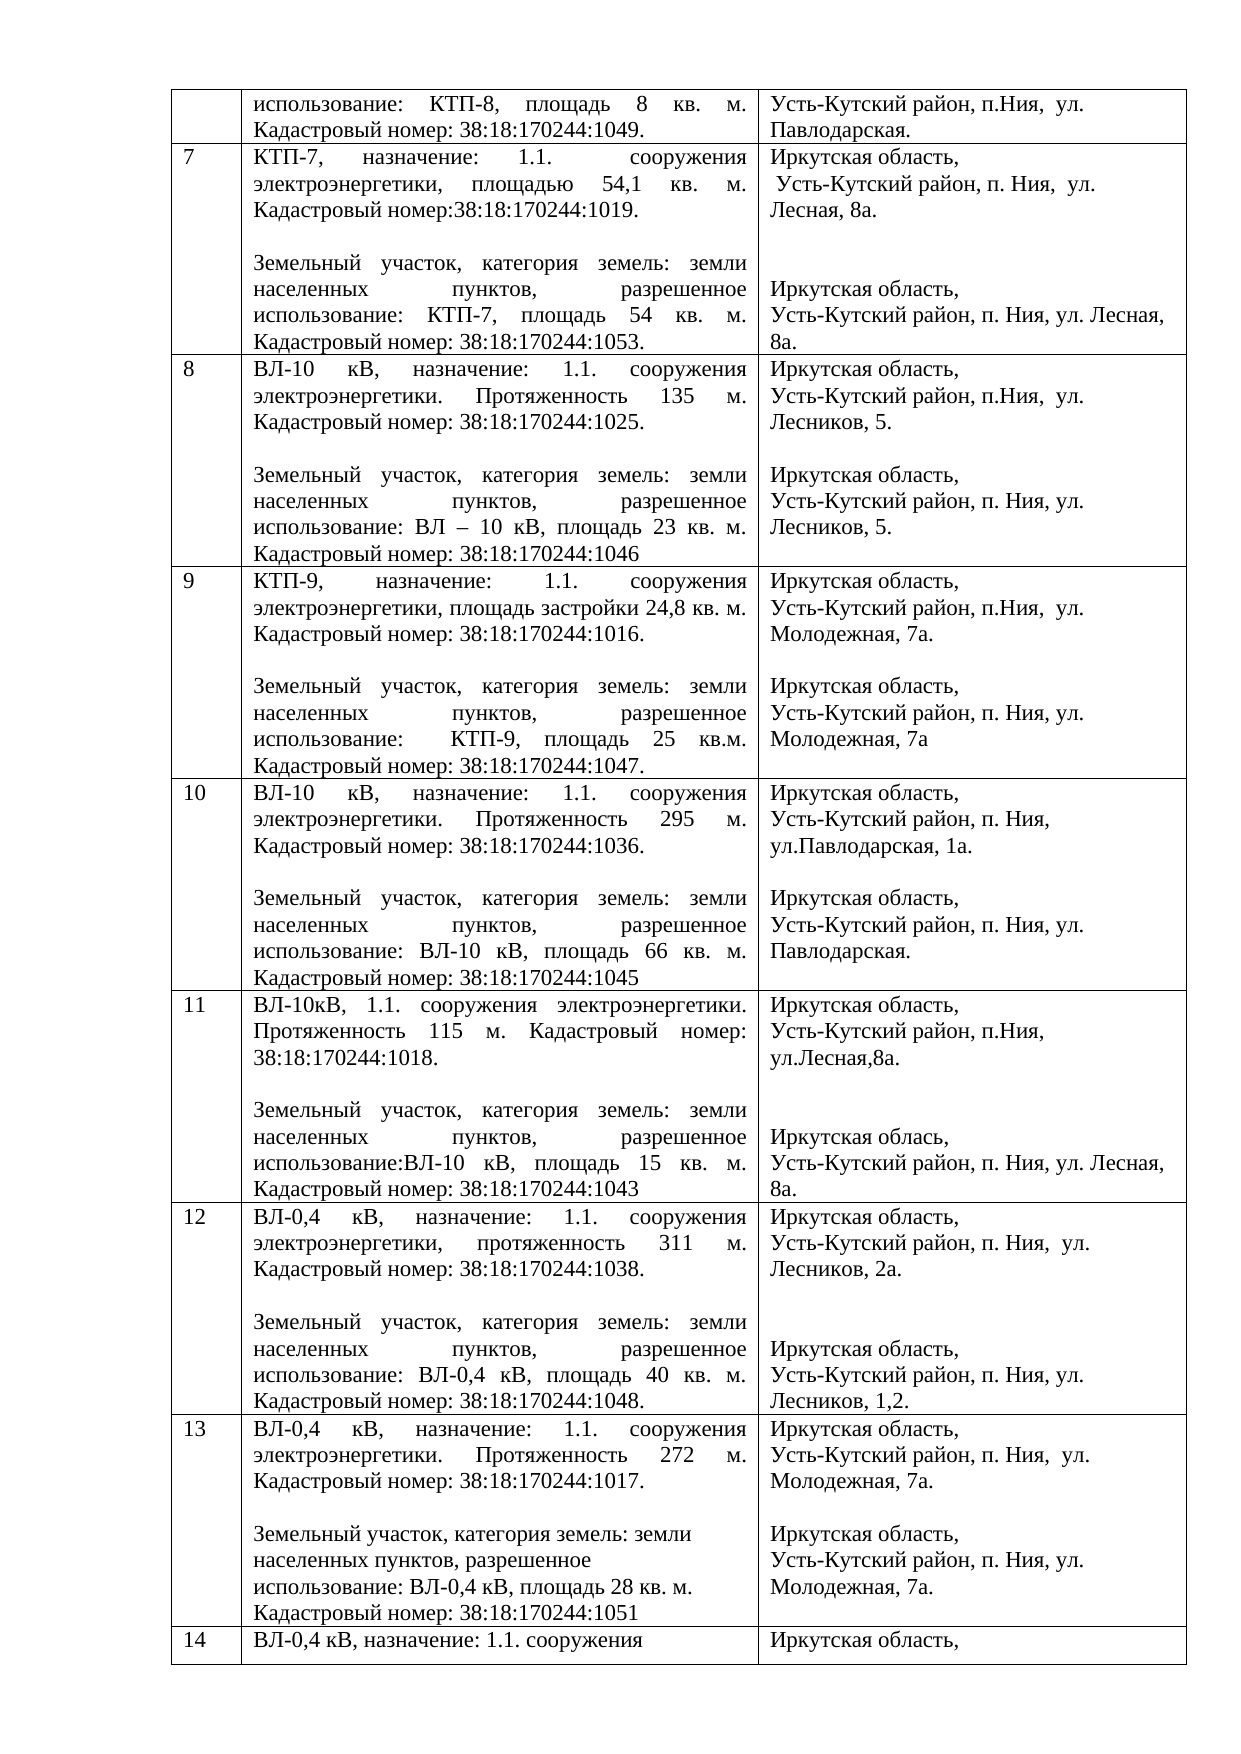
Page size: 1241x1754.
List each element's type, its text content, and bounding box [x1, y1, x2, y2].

table_cell 14 [172, 1627, 241, 1664]
table_cell КТП-9, назначение: 1.1. сооружения электроэнергетики, площадь застройки 24,8 кв. м. Кадастровый номер: 38:18:170244:1016. Земельный участок, категория земель: земли населенных пунктов, разрешенное использование: КТП-9, площадь 25 кв.м. Кадастровый номер: 38:18:170244:1047. [242, 567, 758, 778]
table_cell Иркутская область, Усть-Кутский район, п. Ния, ул. Лесников, 2а. Иркутская область, Усть-Кутский район, п. Ния, ул. Лесников, 1,2. [759, 1203, 1186, 1414]
table_cell Иркутская область, Усть-Кутский район, п.Ния, ул.Лесная,8а. Иркутская облась, Усть-Кутский район, п. Ния, ул. Лесная, 8а. [759, 991, 1186, 1202]
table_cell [759, 1627, 1186, 1664]
table_cell Иркутская область, Усть-Кутский район, п. Ния, ул.Павлодарская, 1а. Иркутская область, Усть-Кутский район, п. Ния, ул. Павлодарская. [759, 779, 1186, 990]
table_cell 11 [172, 991, 241, 1202]
table_cell 10 [172, 779, 241, 990]
table_cell 9 [172, 567, 241, 778]
table_cell ВЛ-0,4 кВ, назначение: 1.1. сооружения электроэнергетики, протяженность 311 м. Кадастровый номер: 38:18:170244:1038. Земельный участок, категория земель: земли населенных пунктов, разрешенное использование: ВЛ-0,4 кВ, площадь 40 кв. м. Кадастровый номер: 38:18:170244:1048. [242, 1203, 758, 1414]
table_cell Иркутская область, Усть-Кутский район, п.Ния, ул. Лесников, 5. Иркутская область, Усть-Кутский район, п. Ния, ул. Лесников, 5. [759, 355, 1186, 566]
table_cell 6 [172, 90, 241, 142]
table_cell Иркутская область, Усть-Кутский район, п. Ния, ул. Лесная, 8а. Иркутская область, Усть-Кутский район, п. Ния, ул. Лесная, 8а. [759, 144, 1186, 354]
table_cell 8 [172, 355, 241, 566]
table_cell 13 [172, 1415, 241, 1626]
table_cell ВЛ-0,4 кВ, назначение: 1.1. сооружения электроэнергетики. Протяженность 272 м. Кадастровый номер: 38:18:170244:1017. Земельный участок, категория земель: земли населенных пунктов, разрешенное использование: ВЛ-0,4 кВ, площадь 28 кв. м. Кадастровый номер: 38:18:170244:1051 [242, 1415, 758, 1626]
table_cell ВЛ-10 кВ, назначение: 1.1. сооружения электроэнергетики. Протяженность 295 м. Кадастровый номер: 38:18:170244:1036. Земельный участок, категория земель: земли населенных пунктов, разрешенное использование: ВЛ-10 кВ, площадь 66 кв. м. Кадастровый номер: 38:18:170244:1045 [242, 779, 758, 990]
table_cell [242, 1627, 758, 1664]
table_cell 12 [172, 1203, 241, 1414]
table_cell 7 [172, 144, 241, 354]
table_cell ВЛ-10 кВ, назначение: 1.1. сооружения электроэнергетики. Протяженность 135 м. Кадастровый номер: 38:18:170244:1025. Земельный участок, категория земель: земли населенных пунктов, разрешенное использование: ВЛ – 10 кВ, площадь 23 кв. м. Кадастровый номер: 38:18:170244:1046 [242, 355, 758, 566]
table_cell ВЛ-10кВ, 1.1. сооружения электроэнергетики. Протяженность 115 м. Кадастровый номер: 38:18:170244:1018. Земельный участок, категория земель: земли населенных пунктов, разрешенное использование:ВЛ-10 кВ, площадь 15 кв. м. Кадастровый номер: 38:18:170244:1043 [242, 991, 758, 1202]
table_cell Иркутская область, Усть-Кутский район, п. Ния, ул. Молодежная, 7а. Иркутская область, Усть-Кутский район, п. Ния, ул. Молодежная, 7а. [759, 1415, 1186, 1626]
table_cell КТП-7, назначение: 1.1. сооружения электроэнергетики, площадью 54,1 кв. м. Кадастровый номер:38:18:170244:1019. Земельный участок, категория земель: земли населенных пунктов, разрешенное использование: КТП-7, площадь 54 кв. м. Кадастровый номер: 38:18:170244:1053. [242, 144, 758, 354]
table_cell Иркутская область, Усть-Кутский район, п.Ния, ул. Молодежная, 7а. Иркутская область, Усть-Кутский район, п. Ния, ул. Молодежная, 7а [759, 567, 1186, 778]
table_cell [759, 90, 1186, 142]
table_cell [242, 90, 758, 142]
